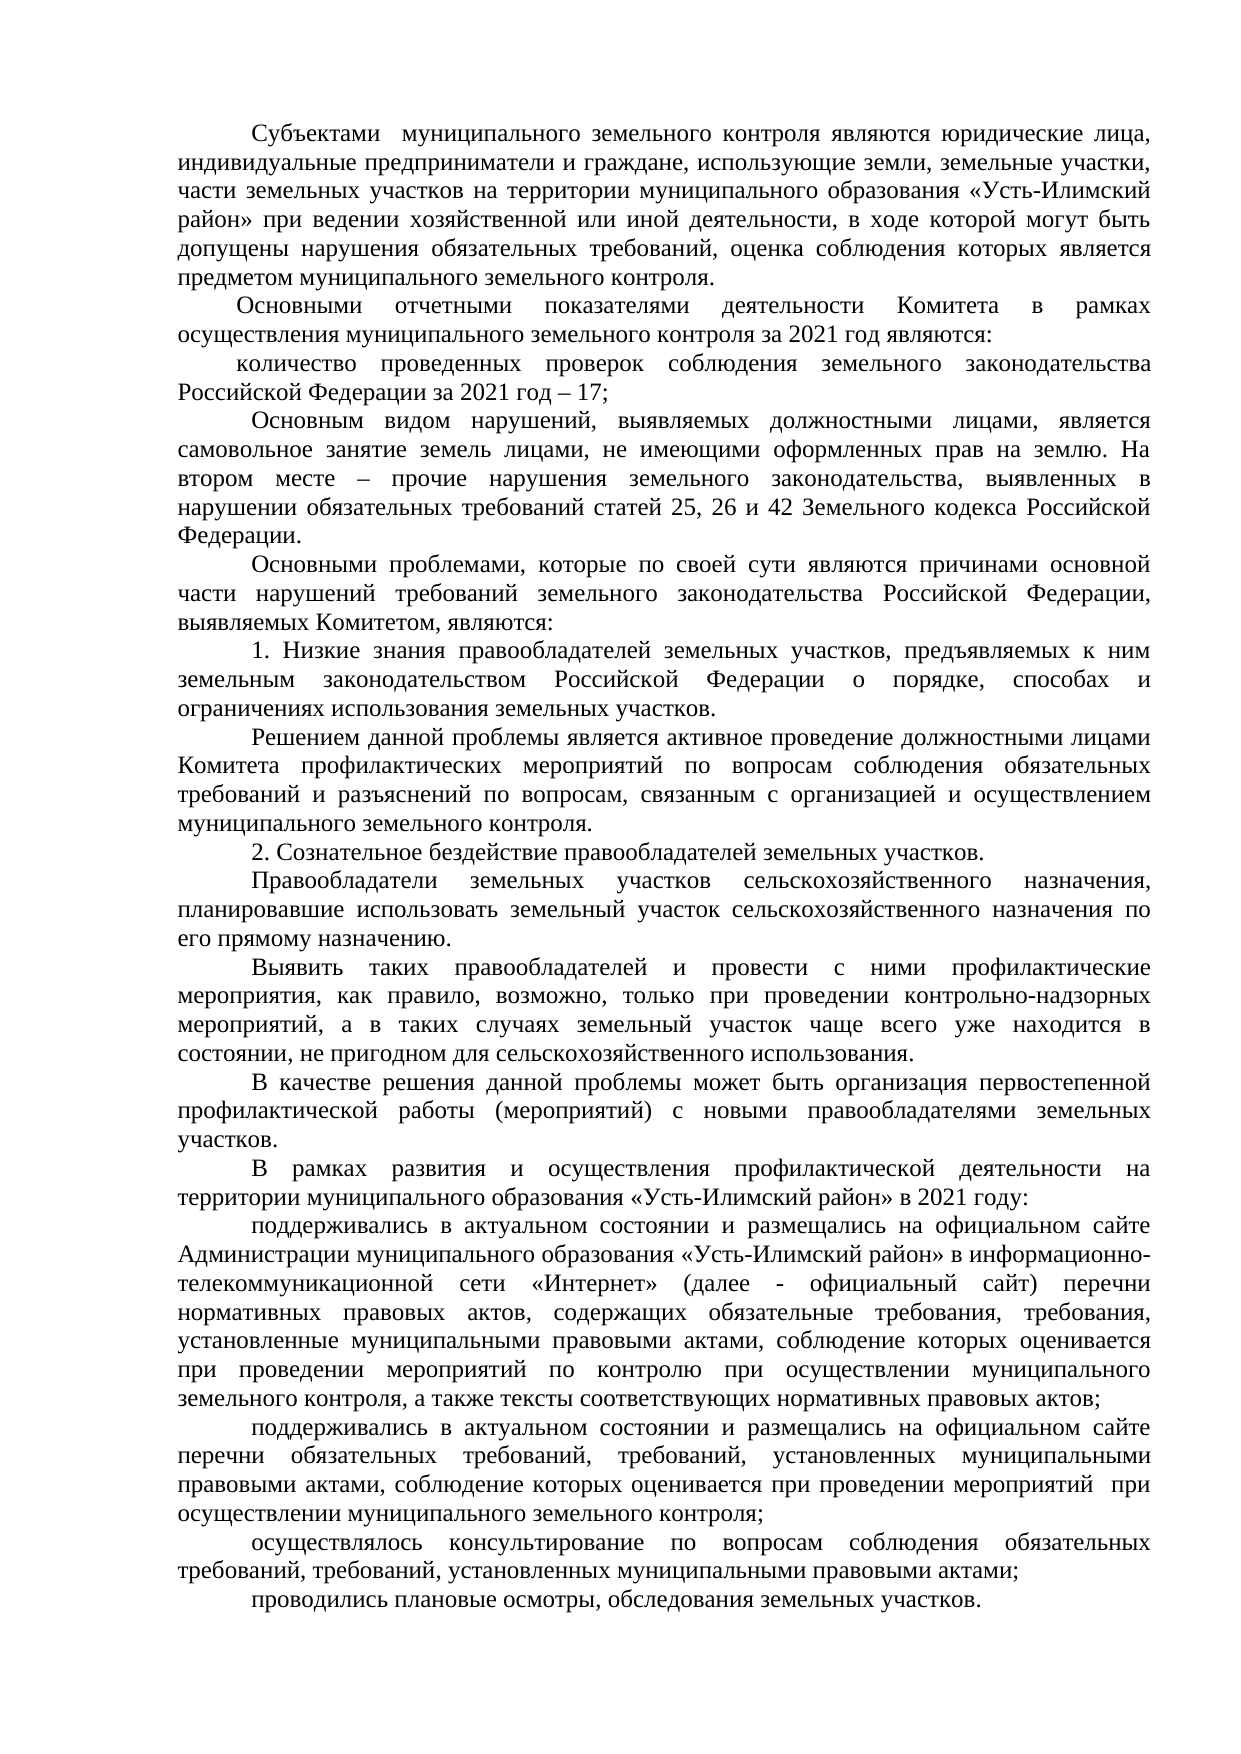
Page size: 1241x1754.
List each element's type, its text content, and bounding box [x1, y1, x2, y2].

list Основными отчетными показателями деятельности Комитета в рамках осуществления муниципального земельного контроля за 2021 год являются: [177, 291, 1152, 348]
text 2. Сознательное бездействие правообладателей земельных участков. [177, 837, 1152, 866]
text поддерживались в актуальном состоянии и размещались на официальном сайте Администрации муниципального образования «Усть-Илимский район» в информационно-телекоммуникационной сети «Интернет» (далее - официальный сайт) перечни нормативных правовых актов, содержащих обязательные требования, требования, установленные муниципальными правовыми актами, соблюдение которых оценивается при проведении мероприятий по контролю при осуществлении муниципального земельного контроля, а также тексты соответствующих нормативных правовых актов; [177, 1211, 1152, 1412]
text 1. Низкие знания правообладателей земельных участков, предъявляемых к ним земельным законодательством Российской Федерации о порядке, способах и ограничениях использования земельных участков. [177, 636, 1152, 722]
text Правообладатели земельных участков сельскохозяйственного назначения, планировавшие использовать земельный участок сельскохозяйственного назначения по его прямому назначению. [177, 866, 1152, 952]
text Решением данной проблемы является активное проведение должностными лицами Комитета профилактических мероприятий по вопросам соблюдения обязательных требований и разъяснений по вопросам, связанным с организацией и осуществлением муниципального земельного контроля. [177, 722, 1152, 837]
text В рамках развития и осуществления профилактической деятельности на территории муниципального образования «Усть-Илимский район» в 2021 году: [177, 1153, 1152, 1211]
text В качестве решения данной проблемы может быть организация первостепенной профилактической работы (мероприятий) с новыми правообладателями земельных участков. [177, 1067, 1152, 1153]
text Основными проблемами, которые по своей сути являются причинами основной части нарушений требований земельного законодательства Российской Федерации, выявляемых Комитетом, являются: [177, 549, 1152, 636]
text Субъектами муниципального земельного контроля являются юридические лица, индивидуальные предприниматели и граждане, использующие земли, земельные участки, части земельных участков на территории муниципального образования «Усть-Илимский район» при ведении хозяйственной или иной деятельности, в ходе которой могут быть допущены нарушения обязательных требований, оценка соблюдения которых является предметом муниципального земельного контроля. [177, 118, 1152, 291]
text Выявить таких правообладателей и провести с ними профилактические мероприятия, как правило, возможно, только при проведении контрольно-надзорных мероприятий, а в таких случаях земельный участок чаще всего уже находится в состоянии, не пригодном для сельскохозяйственного использования. [177, 952, 1152, 1067]
text поддерживались в актуальном состоянии и размещались на официальном сайте перечни обязательных требований, требований, установленных муниципальными правовыми актами, соблюдение которых оценивается при проведении мероприятий при осуществлении муниципального земельного контроля; [177, 1412, 1152, 1527]
text проводились плановые осмотры, обследования земельных участков. [177, 1584, 1152, 1613]
list количество проведенных проверок соблюдения земельного законодательства Российской Федерации за 2021 год – 17; [177, 348, 1152, 406]
text Основным видом нарушений, выявляемых должностными лицами, является самовольное занятие земель лицами, не имеющими оформленных прав на землю. На втором месте – прочие нарушения земельного законодательства, выявленных в нарушении обязательных требований статей 25, 26 и 42 Земельного кодекса Российской Федерации. [177, 406, 1152, 549]
text осуществлялось консультирование по вопросам соблюдения обязательных требований, требований, установленных муниципальными правовыми актами; [177, 1527, 1152, 1584]
